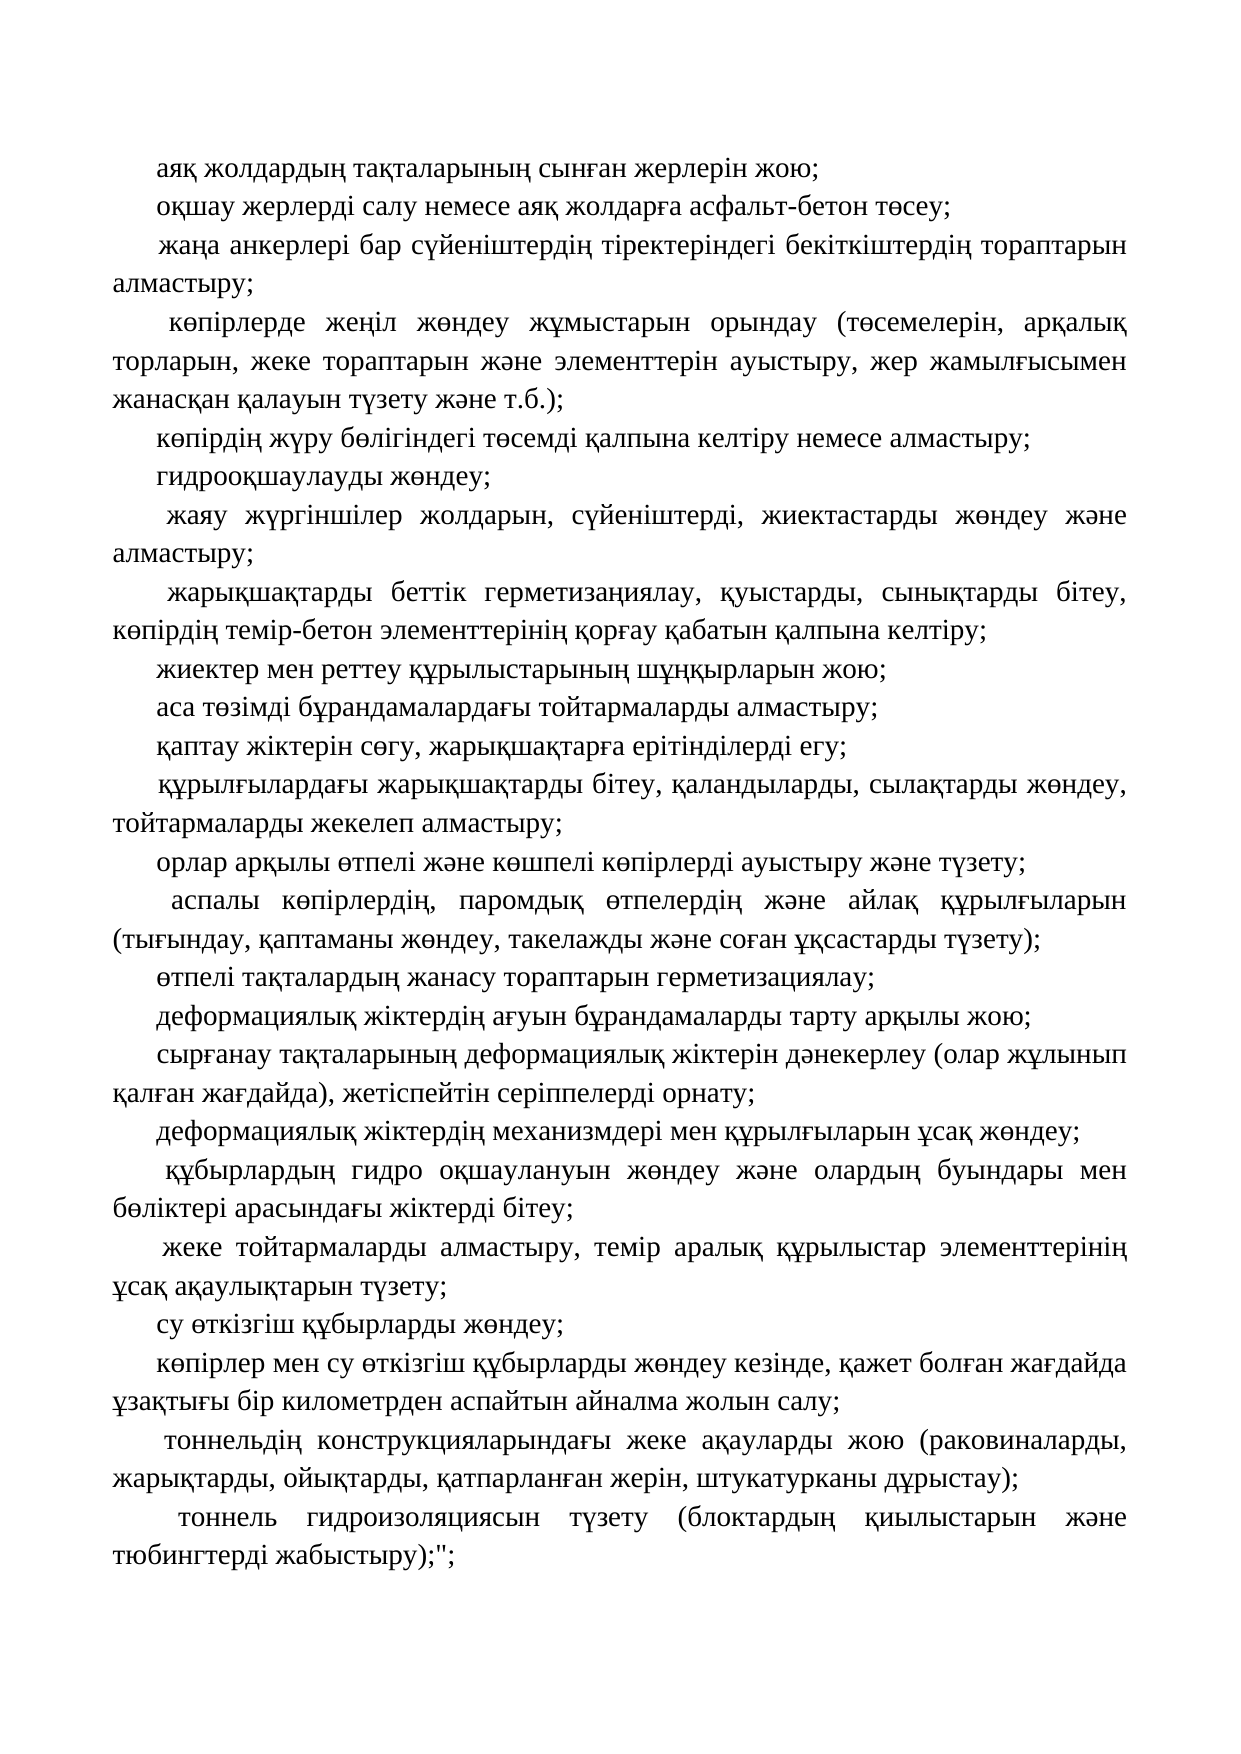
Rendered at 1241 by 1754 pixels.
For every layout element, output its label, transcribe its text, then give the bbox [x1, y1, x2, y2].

text деформациялық жiктердiң механизмдерi мен құрылғыларын ұсақ жөндеу; [112, 1113, 1128, 1147]
text жиектер мен реттеу құрылыстарының шұңқырларын жою; [112, 651, 1128, 684]
text гидрооқшаулауды жөндеу; [112, 458, 1128, 492]
text жаңа анкерлері бар сүйеніштердің тіректеріндегі бекіткіштердің тораптарын алмастыру; [112, 227, 1128, 299]
text оқшау жерлерді салу немесе аяқ жолдарға асфальт-бетон төсеу; [112, 188, 1128, 222]
text көпірлер мен су өткізгіш құбырларды жөндеу кезінде, қажет болған жағдайда ұзақтығы бір километрден аспайтын айналма жолын салу; [112, 1345, 1128, 1417]
text көпірлерде жеңіл жөндеу жұмыстарын орындау (төсемелерін, арқалық торларын, жеке тораптарын және элементтерін ауыстыру, жер жамылғысымен жанасқан қалауын түзету және т.б.); [112, 304, 1128, 415]
text қаптау жіктерін сөгу, жарықшақтарға ерітінділерді егу; [112, 728, 1128, 762]
text аяқ жолдардың тақталарының сынған жерлерін жою; [112, 150, 1128, 183]
text су өткізгіш құбырларды жөндеу; [112, 1306, 1128, 1340]
text орлар арқылы өтпелi және көшпелi көпiрлердi ауыстыру және түзету; [112, 844, 1128, 877]
text көпірдің жүру бөлігіндегі төсемді қалпына келтіру немесе алмастыру; [112, 420, 1128, 453]
text аса төзімді бұрандамалардағы тойтармаларды алмастыру; [112, 689, 1128, 723]
text тоннельдің конструкцияларындағы жеке ақауларды жою (раковиналарды, жарықтарды, ойықтарды, қатпарланған жерін, штукатурканы дұрыстау); [112, 1422, 1128, 1494]
text құбырлардың гидро оқшаулануын жөндеу және олардың буындары мен бөлiктерi арасындағы жiктердi бiтеу; [112, 1152, 1128, 1224]
text жеке тойтармаларды алмастыру, темiр аралық құрылыстар элементтерiнiң ұсақ ақаулықтарын түзету; [112, 1229, 1128, 1301]
text деформациялық жiктердiң ағуын бұрандамаларды тарту арқылы жою; [112, 998, 1128, 1031]
text жаяу жүргіншілер жолдарын, сүйеніштерді, жиектастарды жөндеу және алмастыру; [112, 497, 1128, 569]
text сырғанау тақталарының деформациялық жiктерiн дәнекерлеу (олар жұлынып қалған жағдайда), жетiспейтiн серiппелердi орнату; [112, 1036, 1128, 1108]
text құрылғылардағы жарықшақтарды бiтеу, қаландыларды, сылақтарды жөндеу, тойтармаларды жекелеп алмастыру; [112, 767, 1128, 839]
text өтпелi тақталардың жанасу тораптарын герметизациялау; [112, 959, 1128, 993]
text тоннель гидроизоляциясын түзету (блоктардың қиылыстарын және тюбингтерді жабыстыру);"; [112, 1499, 1128, 1571]
text жарықшақтарды беттік герметизаңиялау, қуыстарды, сынықтарды бітеу, көпірдің темір-бетон элементтерінің қорғау қабатын қалпына келтіру; [112, 574, 1128, 646]
text аспалы көпiрлердiң, паромдық өтпелердiң және айлақ құрылғыларын (тығындау, қаптаманы жөндеу, такелажды және соған ұқсастарды түзету); [112, 882, 1128, 954]
